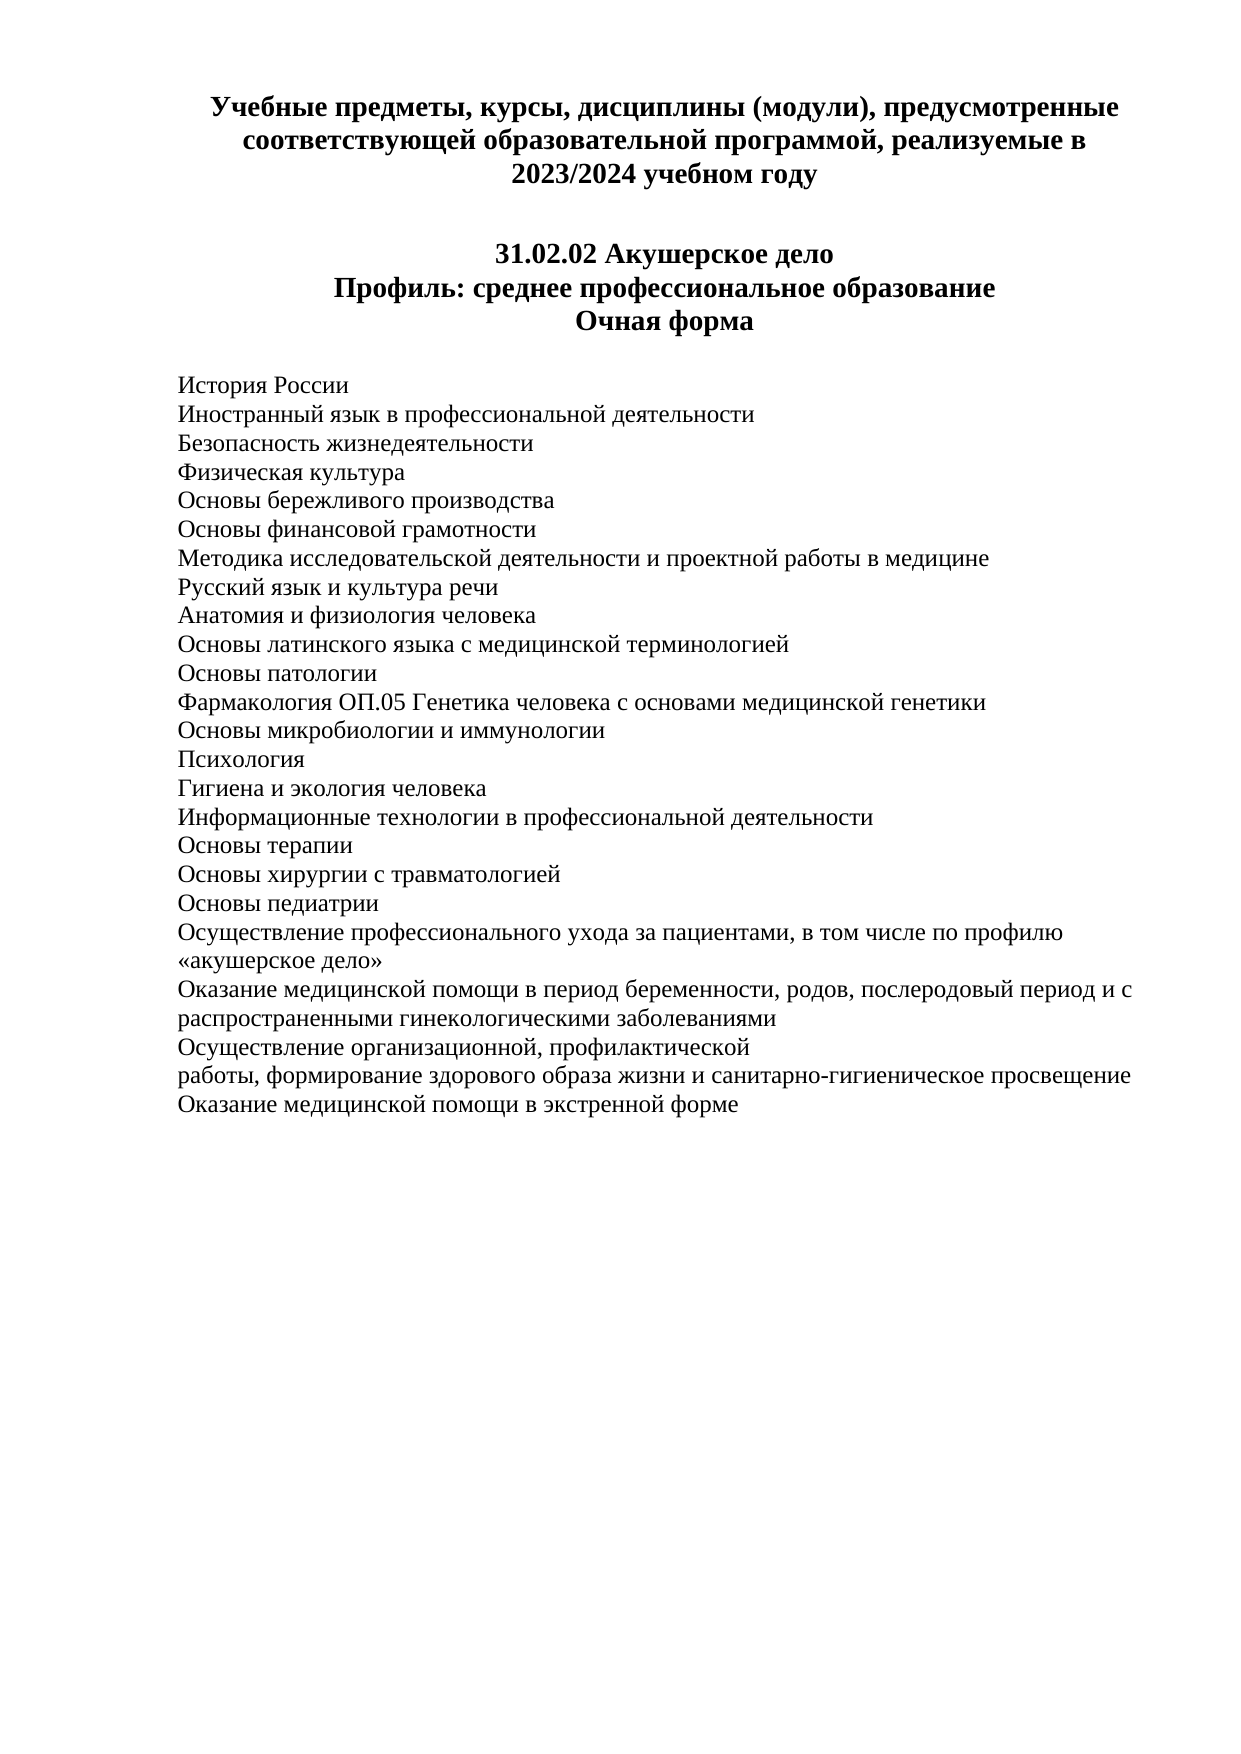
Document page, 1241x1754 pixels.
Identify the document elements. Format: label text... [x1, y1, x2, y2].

text Безопасность жизнедеятельности [177, 428, 1152, 457]
text работы, формирование здорового образа жизни и санитарно-гигиеническое просвещение [177, 1060, 1152, 1089]
text Оказание медицинской помощи в экстренной форме [177, 1089, 1152, 1118]
text Основы микробиологии и иммунологии [177, 715, 1152, 744]
text Анатомия и физиология человека [177, 600, 1152, 629]
text Русский язык и культура речи [177, 572, 1152, 600]
text Основы педиатрии [177, 888, 1152, 917]
text Основы хирургии с травматологией [177, 859, 1152, 888]
text Основы терапии [177, 830, 1152, 859]
text Иностранный язык в профессиональной деятельности [177, 399, 1152, 428]
text Учебные предметы, курсы, дисциплины (модули), предусмотренные соответствующей образовательной программой, реализуемые в 2023/2024 учебном году [177, 89, 1152, 189]
text Основы бережливого производства [177, 485, 1152, 514]
text Фармакология ОП.05 Генетика человека с основами медицинской генетики [177, 687, 1152, 715]
text Психология [177, 744, 1152, 773]
text Информационные технологии в профессиональной деятельности [177, 802, 1152, 830]
text Оказание медицинской помощи в период беременности, родов, послеродовый период и с [177, 974, 1152, 1003]
text Гигиена и экология человека [177, 773, 1152, 802]
text Методика исследовательской деятельности и проектной работы в медицине [177, 543, 1152, 572]
text Основы патологии [177, 658, 1152, 687]
text История России [177, 370, 1152, 399]
text Осуществление организационной, профилактической [177, 1032, 1152, 1060]
text распространенными гинекологическими заболеваниями [177, 1003, 1152, 1032]
text Очная форма [177, 303, 1152, 337]
text 31.02.02 Акушерское дело [177, 236, 1152, 270]
text Физическая культура [177, 457, 1152, 485]
text Осуществление профессионального ухода за пациентами, в том числе по профилю «акушерское дело» [177, 917, 1152, 974]
text Основы латинского языка с медицинской терминологией [177, 629, 1152, 658]
text Основы финансовой грамотности [177, 514, 1152, 543]
text Профиль: среднее профессиональное образование [177, 270, 1152, 303]
